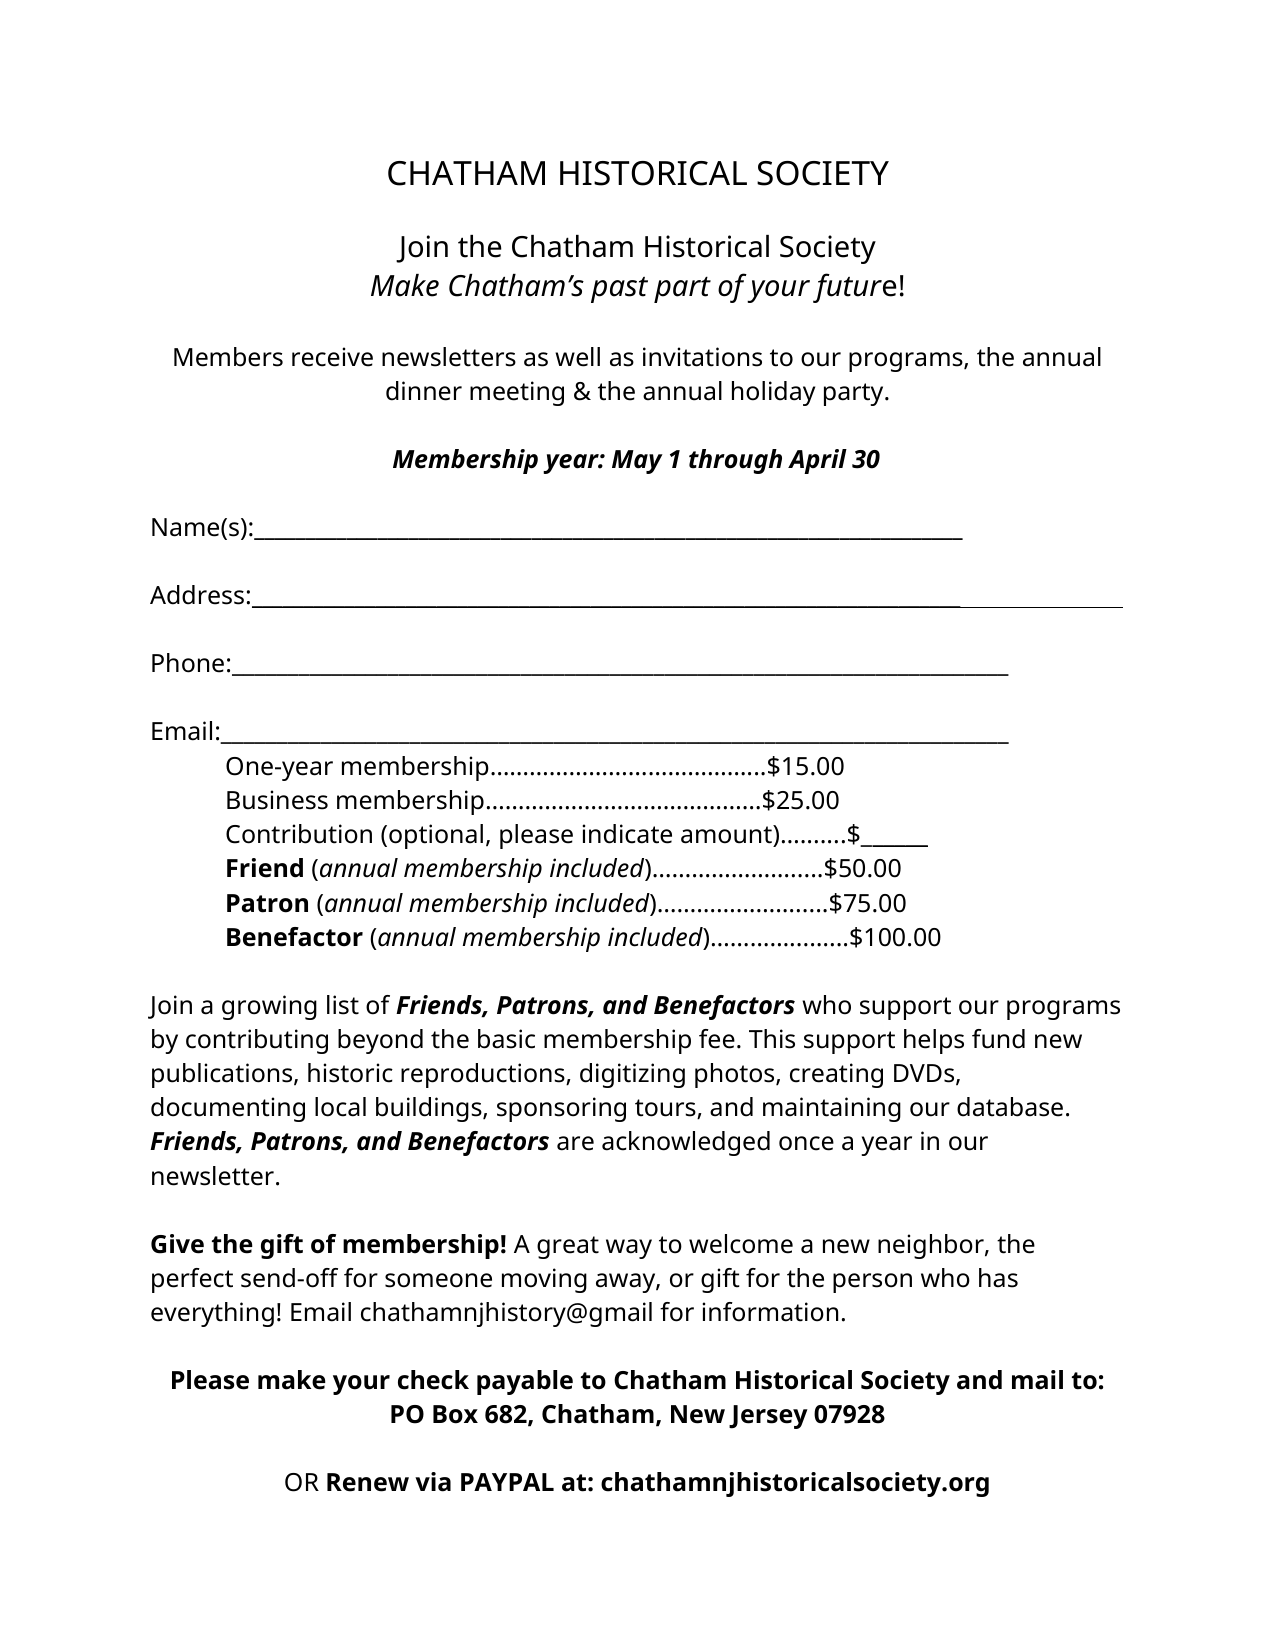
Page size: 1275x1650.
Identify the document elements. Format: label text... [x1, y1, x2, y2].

list Benefactor (annual membership included)…………...…...$100.00 [150, 919, 1125, 954]
text Make Chatham’s past part of your future! [150, 266, 1125, 305]
list Friend (annual membership included)………………….....$50.00 [150, 851, 1125, 885]
text CHATHAM HISTORICAL SOCIETY [150, 150, 1125, 195]
list Please make your check payable to Chatham Historical Society and mail to: [150, 1362, 1125, 1397]
text Name(s):_____________________________________________________________________ [150, 510, 1125, 544]
list Give the gift of membership! A great way to welcome a new neighbor, the perfect send-off for someone moving away, or gift for the person who has everything! Email chathamnjhistory@gmail for information. [150, 1226, 1125, 1328]
text Phone:______________________________________________________________________ [150, 646, 1125, 680]
list OR Renew via PAYPAL at: chathamnjhistoricalsociety.org [150, 1465, 1125, 1499]
list Join a growing list of Friends, Patrons, and Benefactors who support our programs by contributing beyond the basic membership fee. This support helps fund new publications, historic reproductions, digitizing photos, creating DVDs, documenting local buildings, sponsoring tours, and maintaining our database. Friends, Patrons, and Benefactors are acknowledged once a year in our newsletter. [150, 988, 1125, 1192]
list Business membership……………………………………$25.00 [150, 782, 1125, 817]
list Patron (annual membership included)………………….....$75.00 [150, 885, 1125, 919]
text Membership year: May 1 through April 30 [150, 442, 1125, 476]
text Join the Chatham Historical Society [150, 226, 1125, 266]
list One-year membership…………………………………...$15.00 [150, 748, 1125, 782]
text Members receive newsletters as well as invitations to our programs, the annual dinner meeting & the annual holiday party. [150, 339, 1125, 407]
list Contribution (optional, please indicate amount)….......$______ [150, 817, 1125, 851]
text Email:_______________________________________________________________________ [150, 714, 1125, 748]
list PO Box 682, Chatham, New Jersey 07928 [150, 1397, 1125, 1431]
text Address:_____________________________________________________________________ [150, 578, 1125, 612]
